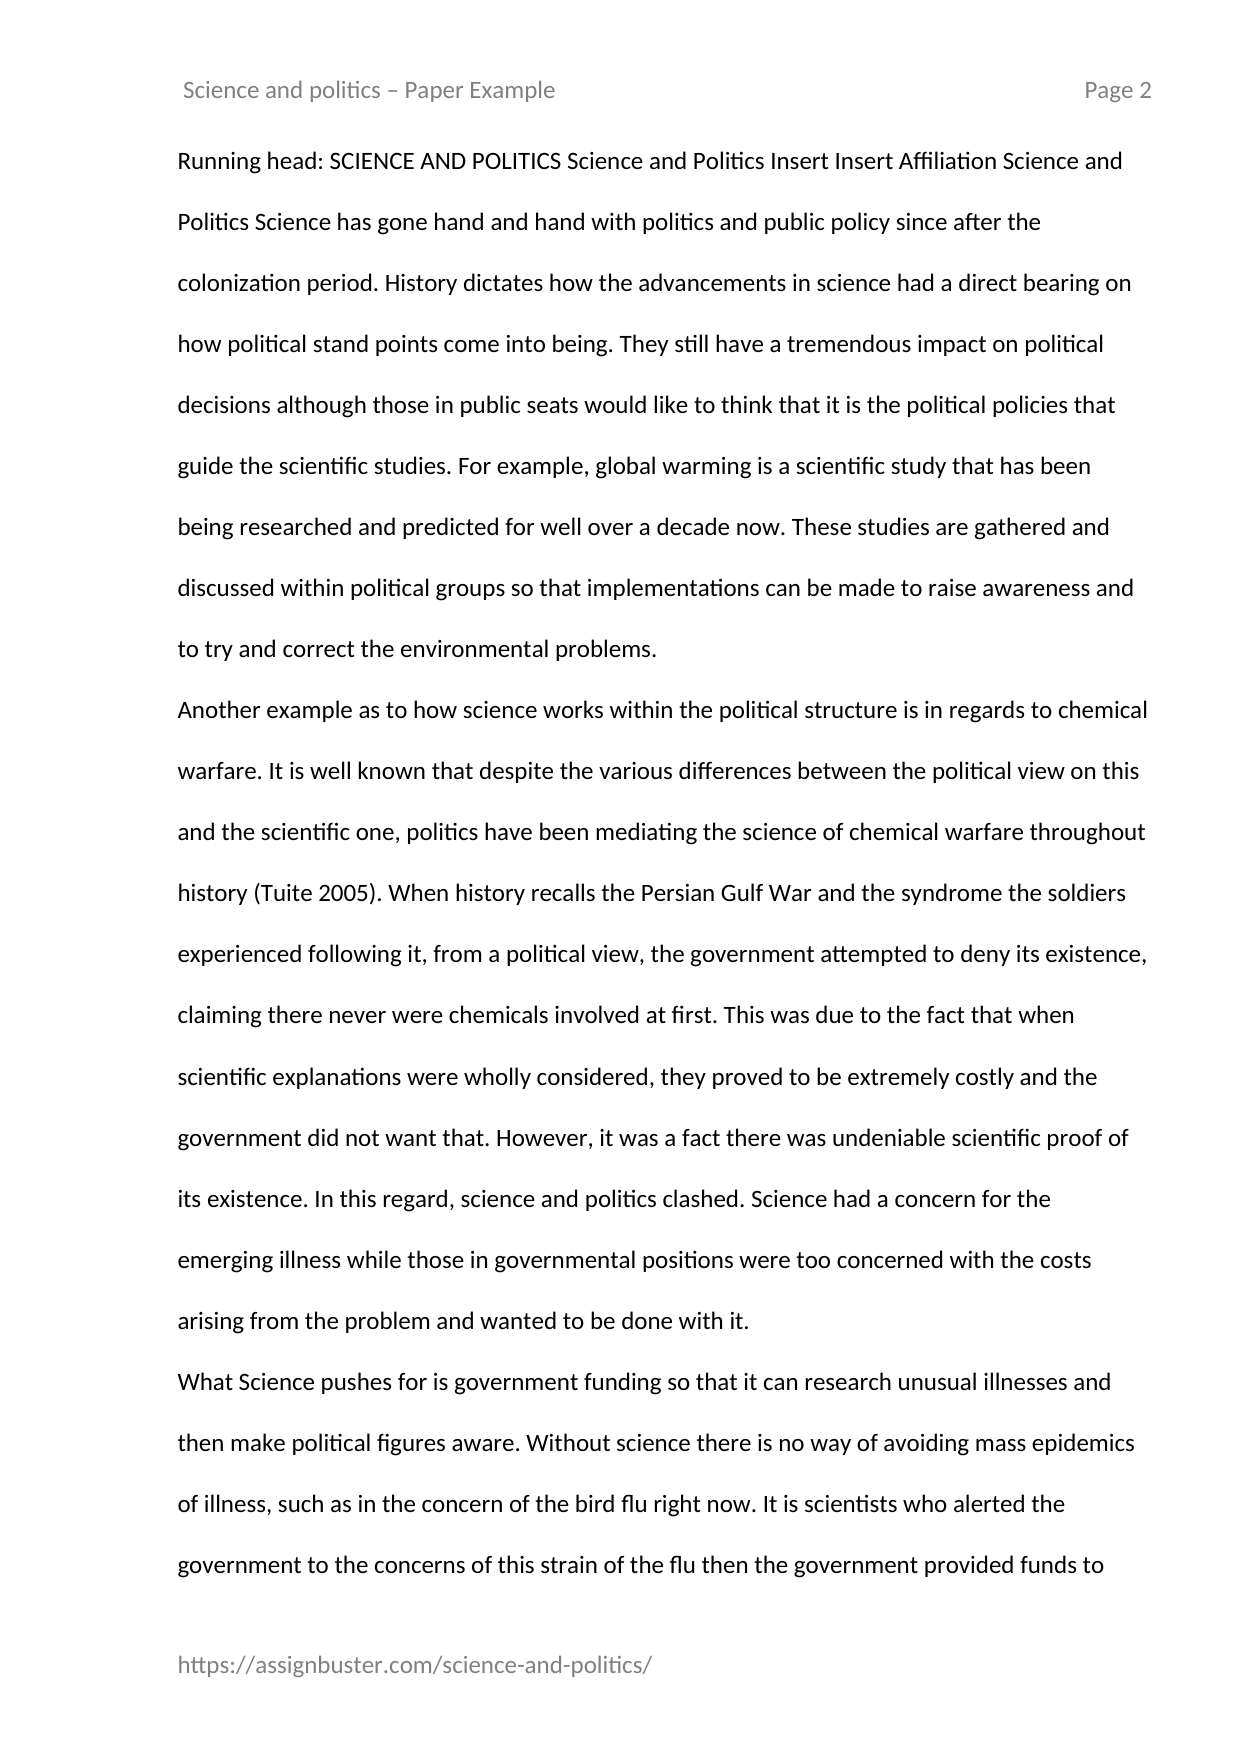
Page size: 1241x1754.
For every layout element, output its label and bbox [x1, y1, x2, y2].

text [177, 145, 1152, 1579]
